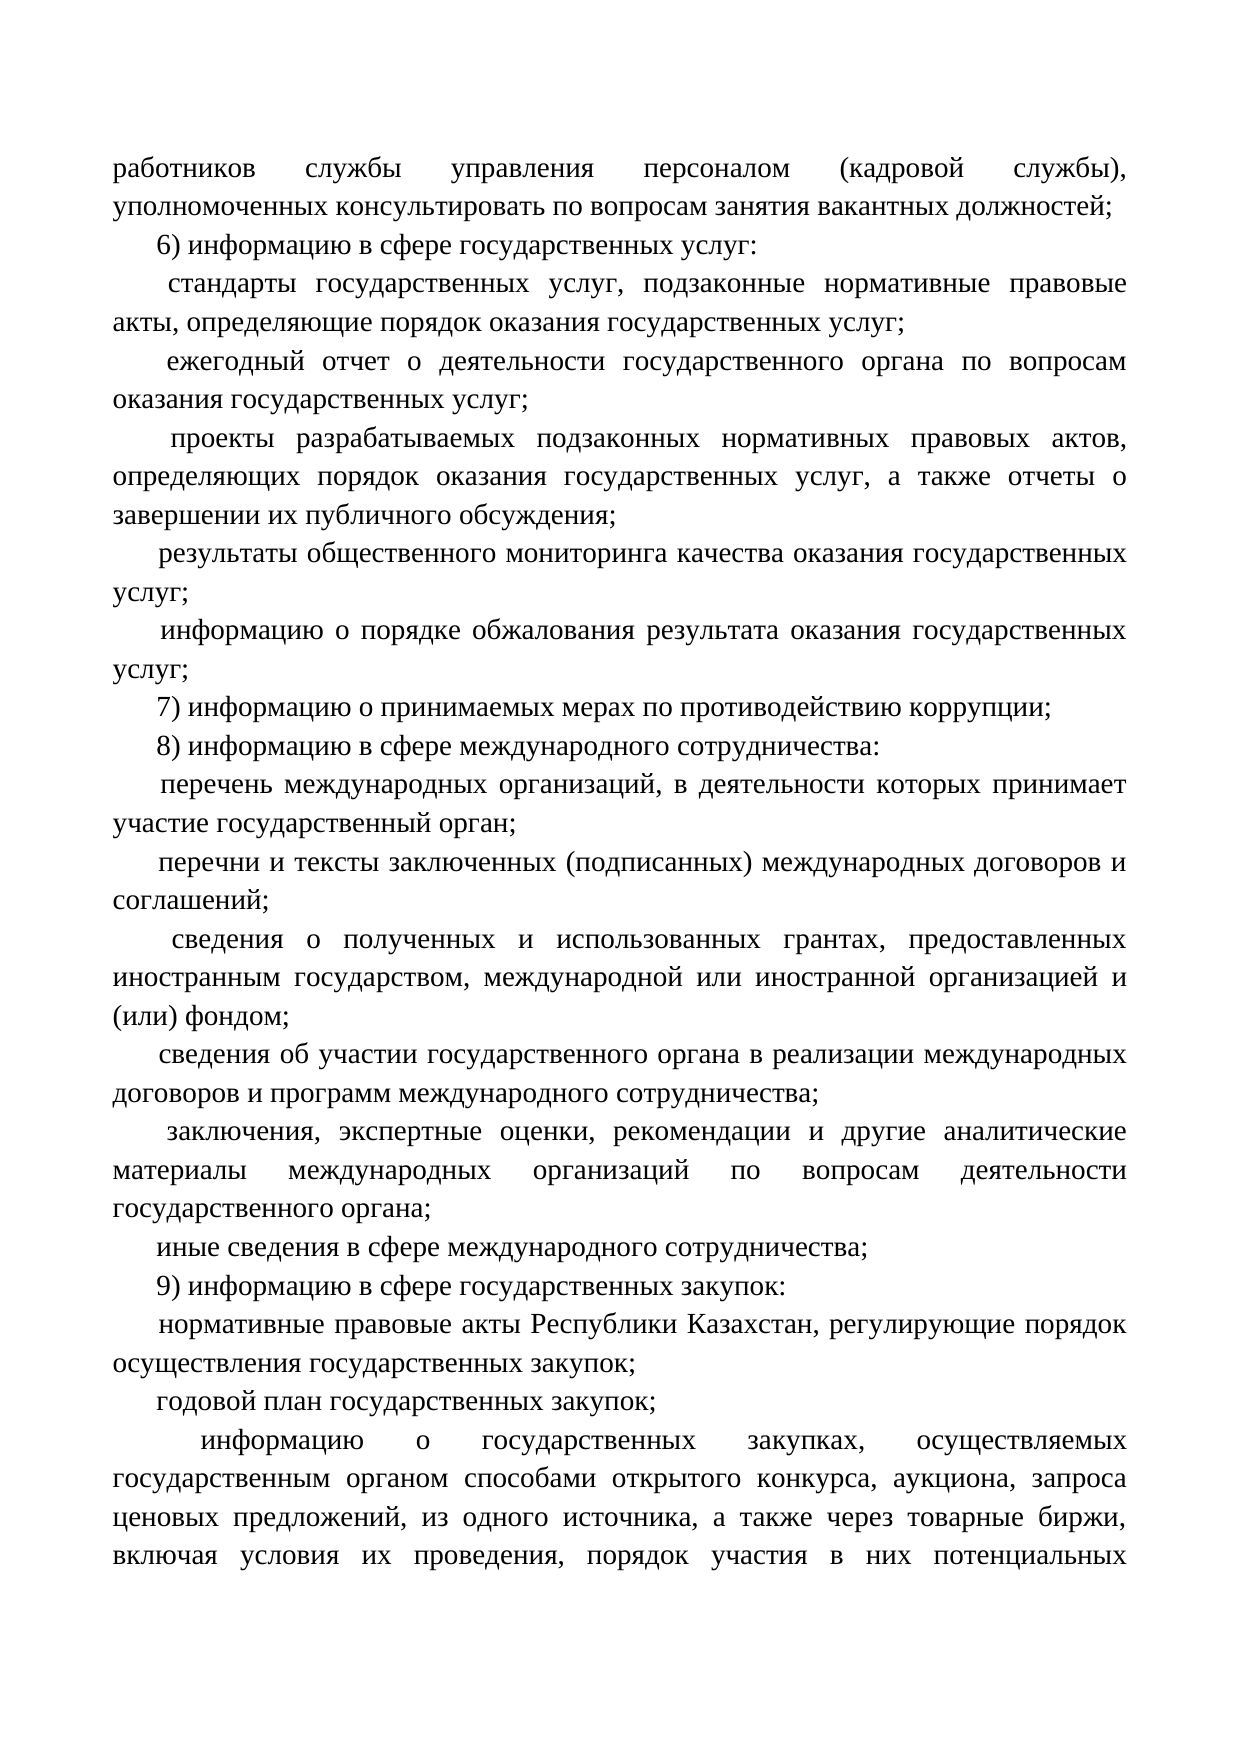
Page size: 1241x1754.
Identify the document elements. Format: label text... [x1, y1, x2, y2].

text перечень международных организаций, в деятельности которых принимает участие государственный орган; [112, 767, 1128, 839]
text стандарты государственных услуг, подзаконные нормативные правовые акты, определяющие порядок оказания государственных услуг; [112, 266, 1128, 338]
text 8) информацию в сфере международного сотрудничества: [112, 728, 1128, 762]
text 6) информацию в сфере государственных услуг: [112, 227, 1128, 261]
text заключения, экспертные оценки, рекомендации и другие аналитические материалы международных организаций по вопросам деятельности государственного органа; [112, 1113, 1128, 1224]
text сведения об участии государственного органа в реализации международных договоров и программ международного сотрудничества; [112, 1036, 1128, 1108]
text ежегодный отчет о деятельности государственного органа по вопросам оказания государственных услуг; [112, 343, 1128, 415]
text результаты общественного мониторинга качества оказания государственных услуг; [112, 535, 1128, 607]
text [112, 150, 1128, 222]
text иные сведения в сфере международного сотрудничества; [112, 1229, 1128, 1263]
text сведения о полученных и использованных грантах, предоставленных иностранным государством, международной или иностранной организацией и (или) фондом; [112, 921, 1128, 1031]
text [112, 1422, 1128, 1571]
text перечни и тексты заключенных (подписанных) международных договоров и соглашений; [112, 844, 1128, 916]
text 9) информацию в сфере государственных закупок: [112, 1268, 1128, 1301]
text нормативные правовые акты Республики Казахстан, регулирующие порядок осуществления государственных закупок; [112, 1306, 1128, 1378]
text 7) информацию о принимаемых мерах по противодействию коррупции; [112, 689, 1128, 723]
text годовой план государственных закупок; [112, 1383, 1128, 1417]
text проекты разрабатываемых подзаконных нормативных правовых актов, определяющих порядок оказания государственных услуг, а также отчеты о завершении их публичного обсуждения; [112, 420, 1128, 530]
text информацию о порядке обжалования результата оказания государственных услуг; [112, 612, 1128, 684]
